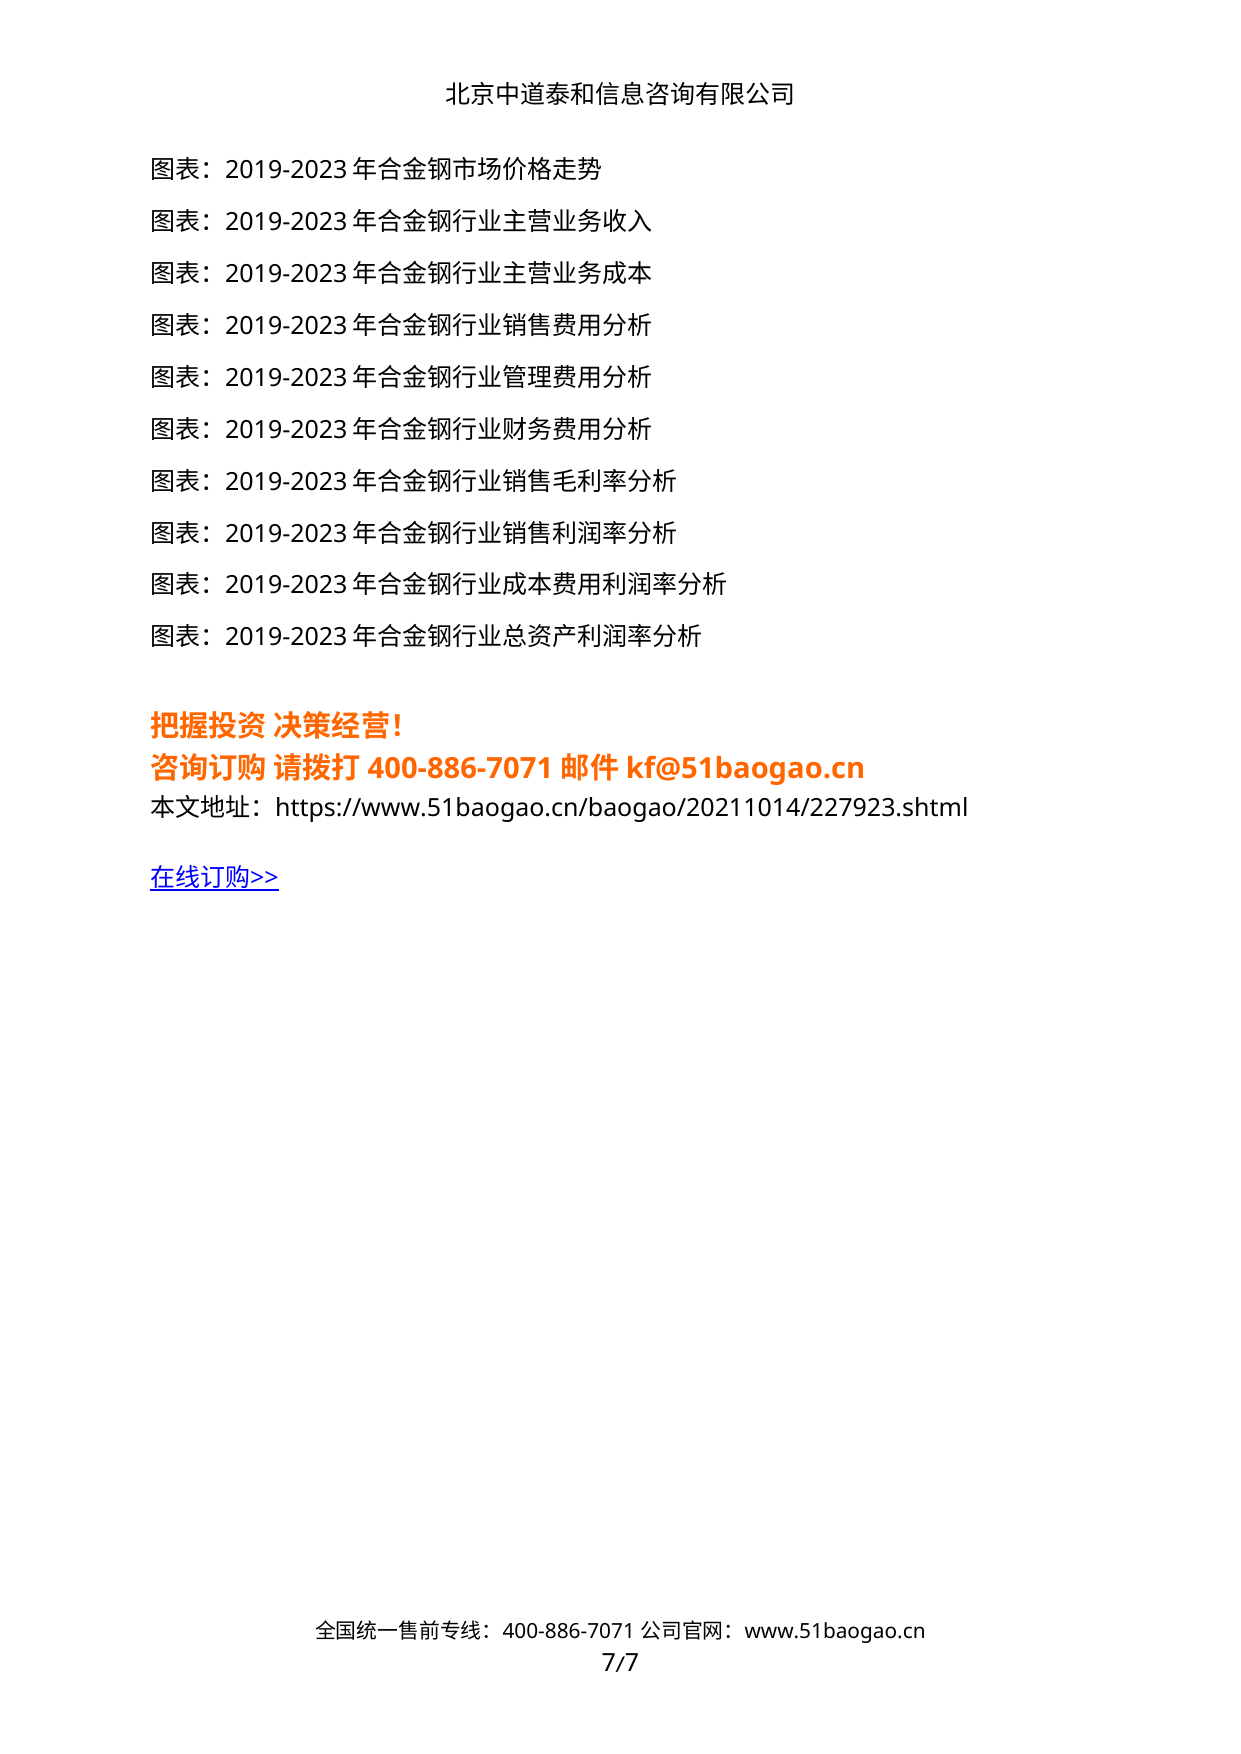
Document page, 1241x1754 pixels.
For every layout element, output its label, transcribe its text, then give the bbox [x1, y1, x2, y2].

text 图表：2019-2023年合金钢行业财务费用分析 [150, 409, 1090, 446]
text 图表：2019-2023年合金钢行业主营业务成本 [150, 254, 1090, 290]
text 图表：2019-2023年合金钢行业成本费用利润率分析 [150, 565, 1090, 601]
text 图表：2019-2023年合金钢行业主营业务收入 [150, 202, 1090, 238]
text 在线订购>> [150, 824, 1090, 894]
text 图表：2019-2023年合金钢行业销售毛利率分析 [150, 461, 1090, 497]
text 图表：2019-2023年合金钢市场价格走势 [150, 150, 1090, 186]
text 把握投资 决策经营！咨询订购 请拨打 400-886-7071 邮件 kf@51baogao.cn本文地址：https://www.51baogao.cn/baogao/20211014/227923.shtml [150, 669, 1090, 824]
text 图表：2019-2023年合金钢行业管理费用分析 [150, 357, 1090, 394]
text 图表：2019-2023年合金钢行业销售费用分析 [150, 306, 1090, 342]
text 图表：2019-2023年合金钢行业销售利润率分析 [150, 513, 1090, 549]
text 图表：2019-2023年合金钢行业总资产利润率分析 [150, 617, 1090, 653]
